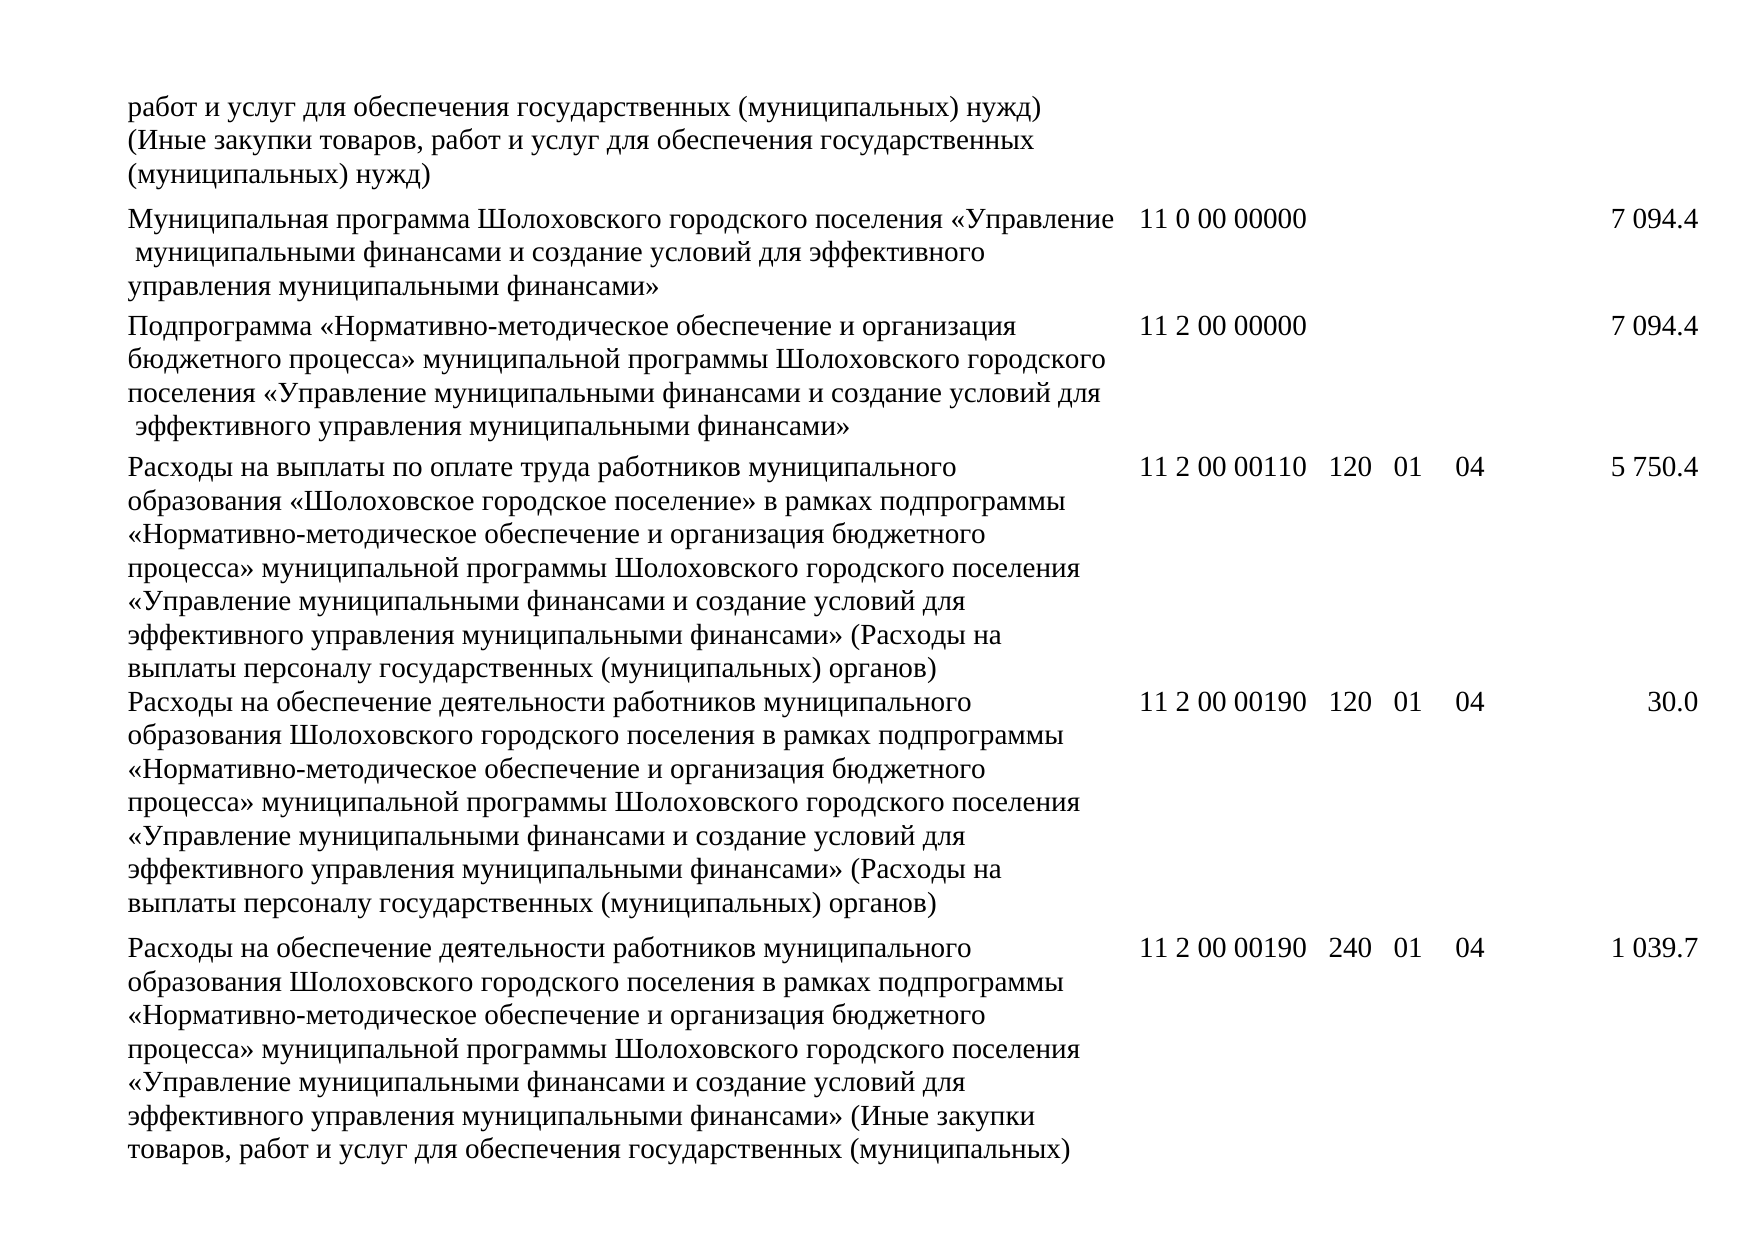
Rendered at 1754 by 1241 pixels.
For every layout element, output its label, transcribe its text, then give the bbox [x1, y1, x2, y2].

text процесса» муниципальной программы Шолоховского городского поселения [118, 1031, 1713, 1064]
text эффективного управления муниципальными финансами» (Иные закупки [118, 1098, 1713, 1132]
text (Иные закупки товаров, работ и услуг для обеспечения государственных [118, 122, 1713, 156]
text работ и услуг для обеспечения государственных (муниципальных) нужд) [118, 89, 1713, 122]
text управления муниципальными финансами» [118, 268, 1713, 302]
text «Управление муниципальными финансами и создание условий для [118, 818, 1713, 852]
text поселения «Управление муниципальными финансами и создание условий для [118, 375, 1713, 408]
text товаров, работ и услуг для обеспечения государственных (муниципальных) [118, 1132, 1713, 1165]
text образования Шолоховского городского поселения в рамках подпрограммы [118, 964, 1713, 997]
text муниципальными финансами и создание условий для эффективного [118, 234, 1713, 268]
text «Управление муниципальными финансами и создание условий для [118, 1064, 1713, 1098]
text Расходы на обеспечение деятельности работников муниципального 11 2 00 00190 120 01 04 30.0 [118, 684, 1713, 717]
text выплаты персоналу государственных (муниципальных) органов) [118, 650, 1713, 684]
text образования «Шолоховское городское поселение» в рамках подпрограммы [118, 483, 1713, 516]
text Подпрограмма «Нормативно-методическое обеспечение и организация 11 2 00 00000 7 094.4 [118, 308, 1713, 341]
text эффективного управления муниципальными финансами» (Расходы на [118, 617, 1713, 650]
text «Нормативно-методическое обеспечение и организация бюджетного [118, 516, 1713, 550]
text эффективного управления муниципальными финансами» [118, 408, 1713, 442]
text процесса» муниципальной программы Шолоховского городского поселения [118, 784, 1713, 818]
text «Нормативно-методическое обеспечение и организация бюджетного [118, 751, 1713, 784]
text (муниципальных) нужд) [118, 156, 1713, 189]
text «Нормативно-методическое обеспечение и организация бюджетного [118, 997, 1713, 1031]
text эффективного управления муниципальными финансами» (Расходы на [118, 852, 1713, 885]
text бюджетного процесса» муниципальной программы Шолоховского городского [118, 341, 1713, 375]
text Расходы на обеспечение деятельности работников муниципального 11 2 00 00190 240 01 04 1 039.7 [118, 930, 1713, 964]
text Муниципальная программа Шолоховского городского поселения «Управление 11 0 00 00000 7 094.4 [118, 201, 1713, 234]
text «Управление муниципальными финансами и создание условий для [118, 583, 1713, 617]
text процесса» муниципальной программы Шолоховского городского поселения [118, 550, 1713, 583]
text Расходы на выплаты по оплате труда работников муниципального 11 2 00 00110 120 01 04 5 750.4 [118, 449, 1713, 483]
text выплаты персоналу государственных (муниципальных) органов) [118, 885, 1713, 919]
text образования Шолоховского городского поселения в рамках подпрограммы [118, 717, 1713, 751]
